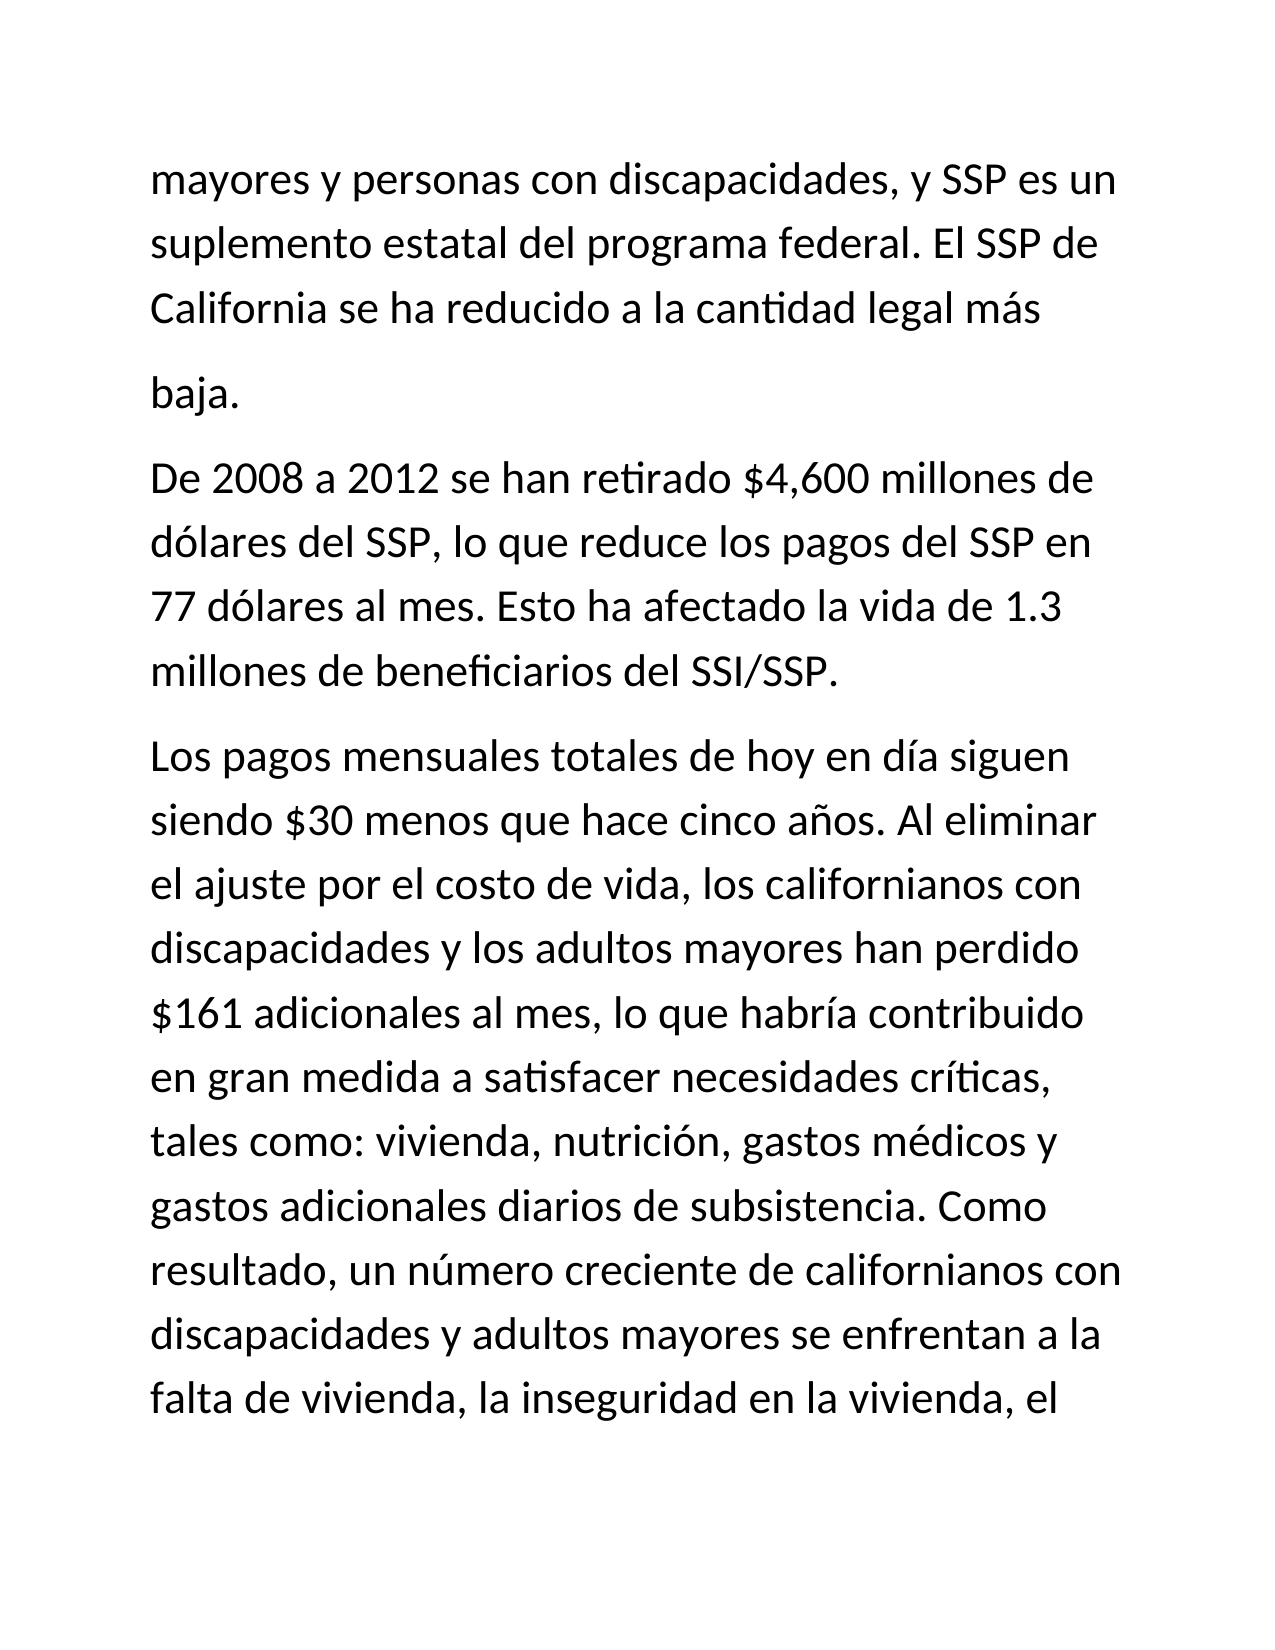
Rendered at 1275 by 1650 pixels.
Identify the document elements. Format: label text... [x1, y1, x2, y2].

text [150, 727, 1125, 1425]
text baja. [150, 364, 1125, 419]
text De 2008 a 2012 se han retirado $4,600 millones de dólares del SSP, lo que reduce los pagos del SSP en 77 dólares al mes. Esto ha afectado la vida de 1.3 millones de beneficiarios del SSI/SSP. [150, 449, 1125, 697]
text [150, 150, 1125, 334]
